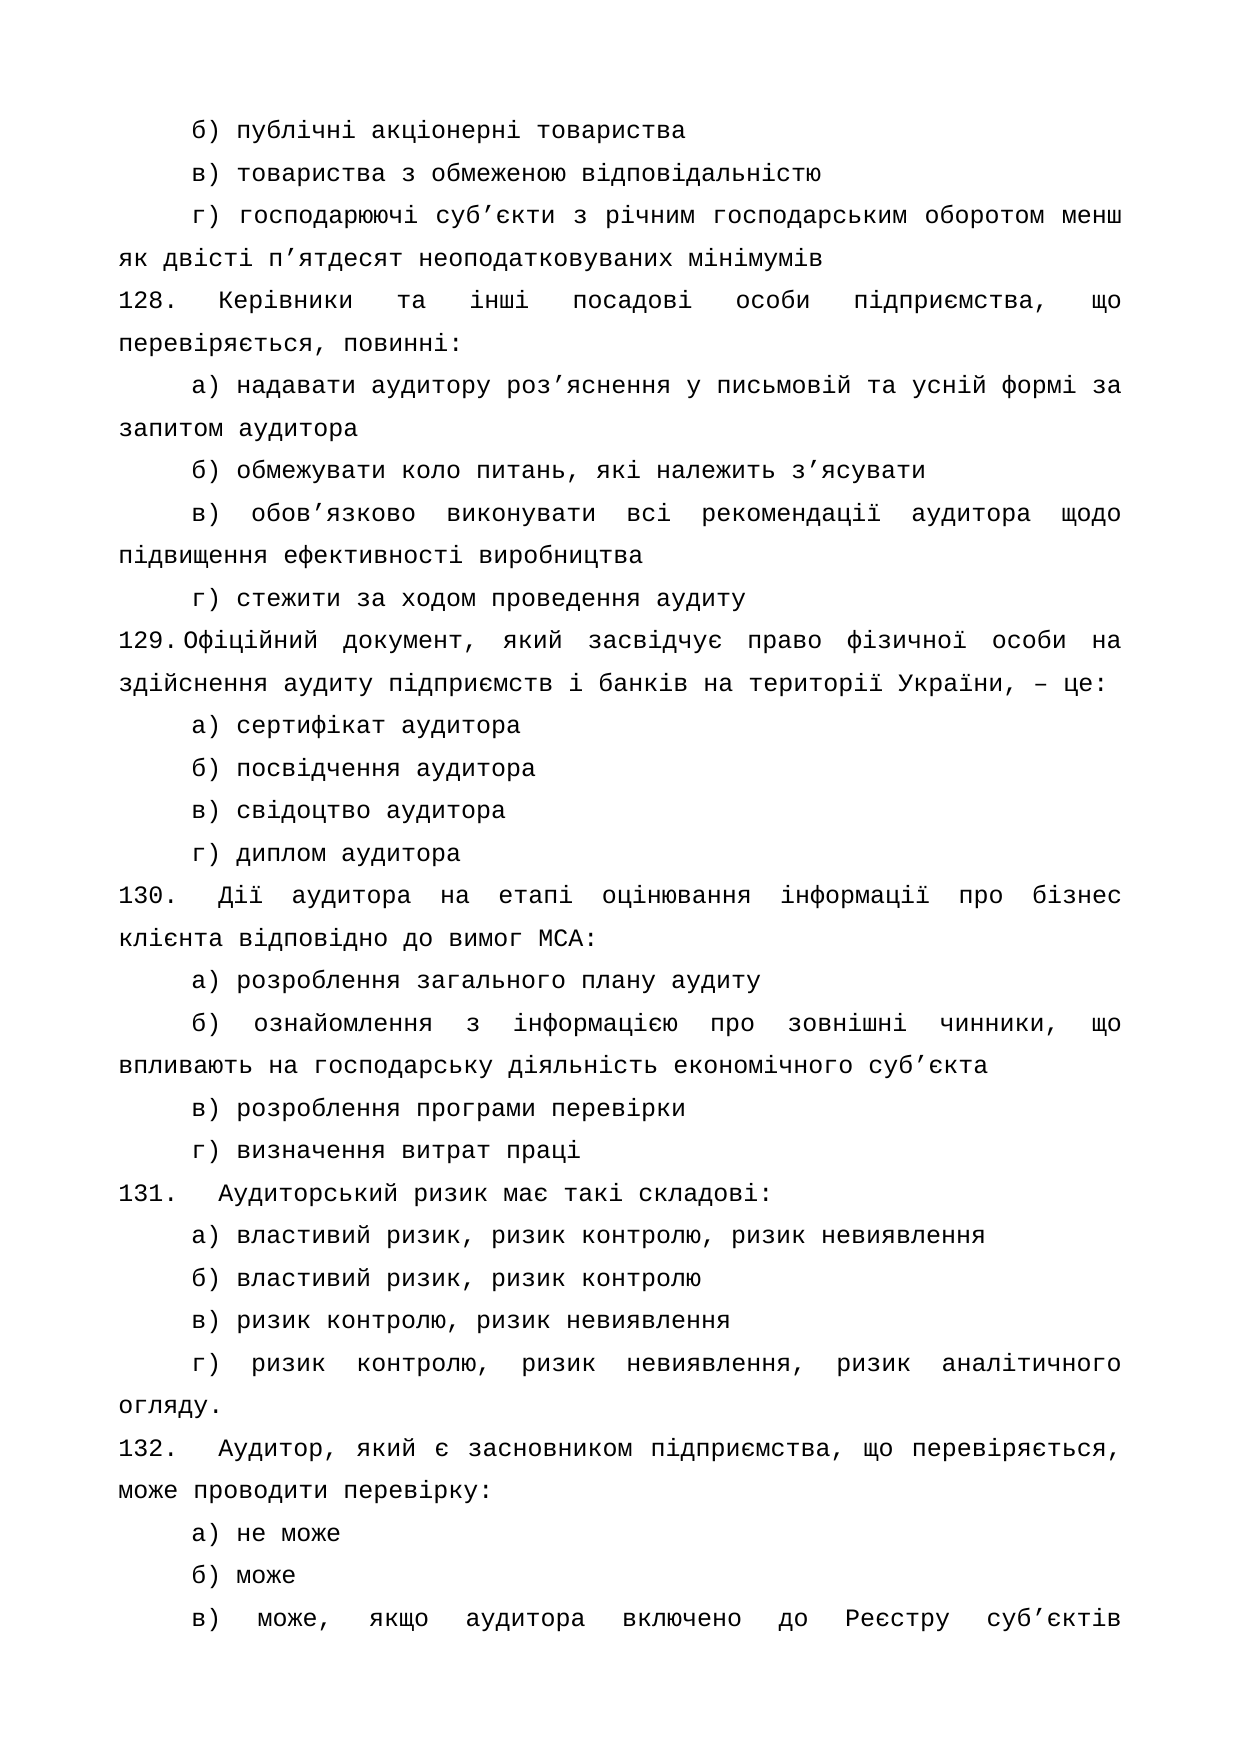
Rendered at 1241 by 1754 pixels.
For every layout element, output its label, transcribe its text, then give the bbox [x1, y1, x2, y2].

text а) не може [118, 1521, 1122, 1549]
text в) ризик контролю, ризик невиявлення [118, 1308, 1122, 1336]
text б) властивий ризик, ризик контролю [118, 1266, 1122, 1294]
list Аудитор, який є засновником підприємства, що перевіряється, може проводити перевірку: [118, 1436, 1122, 1506]
text б) публічні акціонерні товариства [118, 118, 1122, 146]
text а) надавати аудитору роз’яснення у письмовій та усній формі за запитом аудитора [118, 373, 1122, 444]
list Аудиторський ризик має такі складові: [118, 1181, 1122, 1209]
text а) розроблення загального плану аудиту [118, 968, 1122, 996]
text а) сертифікат аудитора [118, 713, 1122, 741]
text б) обмежувати коло питань, які належить з’ясувати [118, 458, 1122, 486]
text в) товариства з обмеженою відповідальністю [118, 161, 1122, 189]
text г) стежити за ходом проведення аудиту [118, 586, 1122, 614]
text а) властивий ризик, ризик контролю, ризик невиявлення [118, 1223, 1122, 1251]
text г) ризик контролю, ризик невиявлення, ризик аналітичного огляду. [118, 1351, 1122, 1421]
list Дії аудитора на етапі оцінювання інформації про бізнес клієнта відповідно до вимог МСА: [118, 883, 1122, 954]
text в) обов’язково виконувати всі рекомендації аудитора щодо підвищення ефективності виробництва [118, 501, 1122, 571]
text в) розроблення програми перевірки [118, 1096, 1122, 1124]
text б) ознайомлення з інформацією про зовнішні чинники, що впливають на господарську діяльність економічного суб’єкта [118, 1011, 1122, 1081]
list Керівники та інші посадові особи підприємства, що перевіряється, повинні: [118, 288, 1122, 359]
text б) посвідчення аудитора [118, 756, 1122, 784]
text б) може [118, 1563, 1122, 1591]
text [118, 1606, 1122, 1634]
text г) господарюючі суб’єкти з річним господарським оборотом менш як двісті п’ятдесят неоподатковуваних мінімумів [118, 203, 1122, 274]
list Офіційний документ, який засвідчує право фізичної особи на здійснення аудиту підприємств і банків на території України, – це: [118, 628, 1122, 699]
text г) диплом аудитора [118, 841, 1122, 869]
text г) визначення витрат праці [118, 1138, 1122, 1166]
text в) свідоцтво аудитора [118, 798, 1122, 826]
